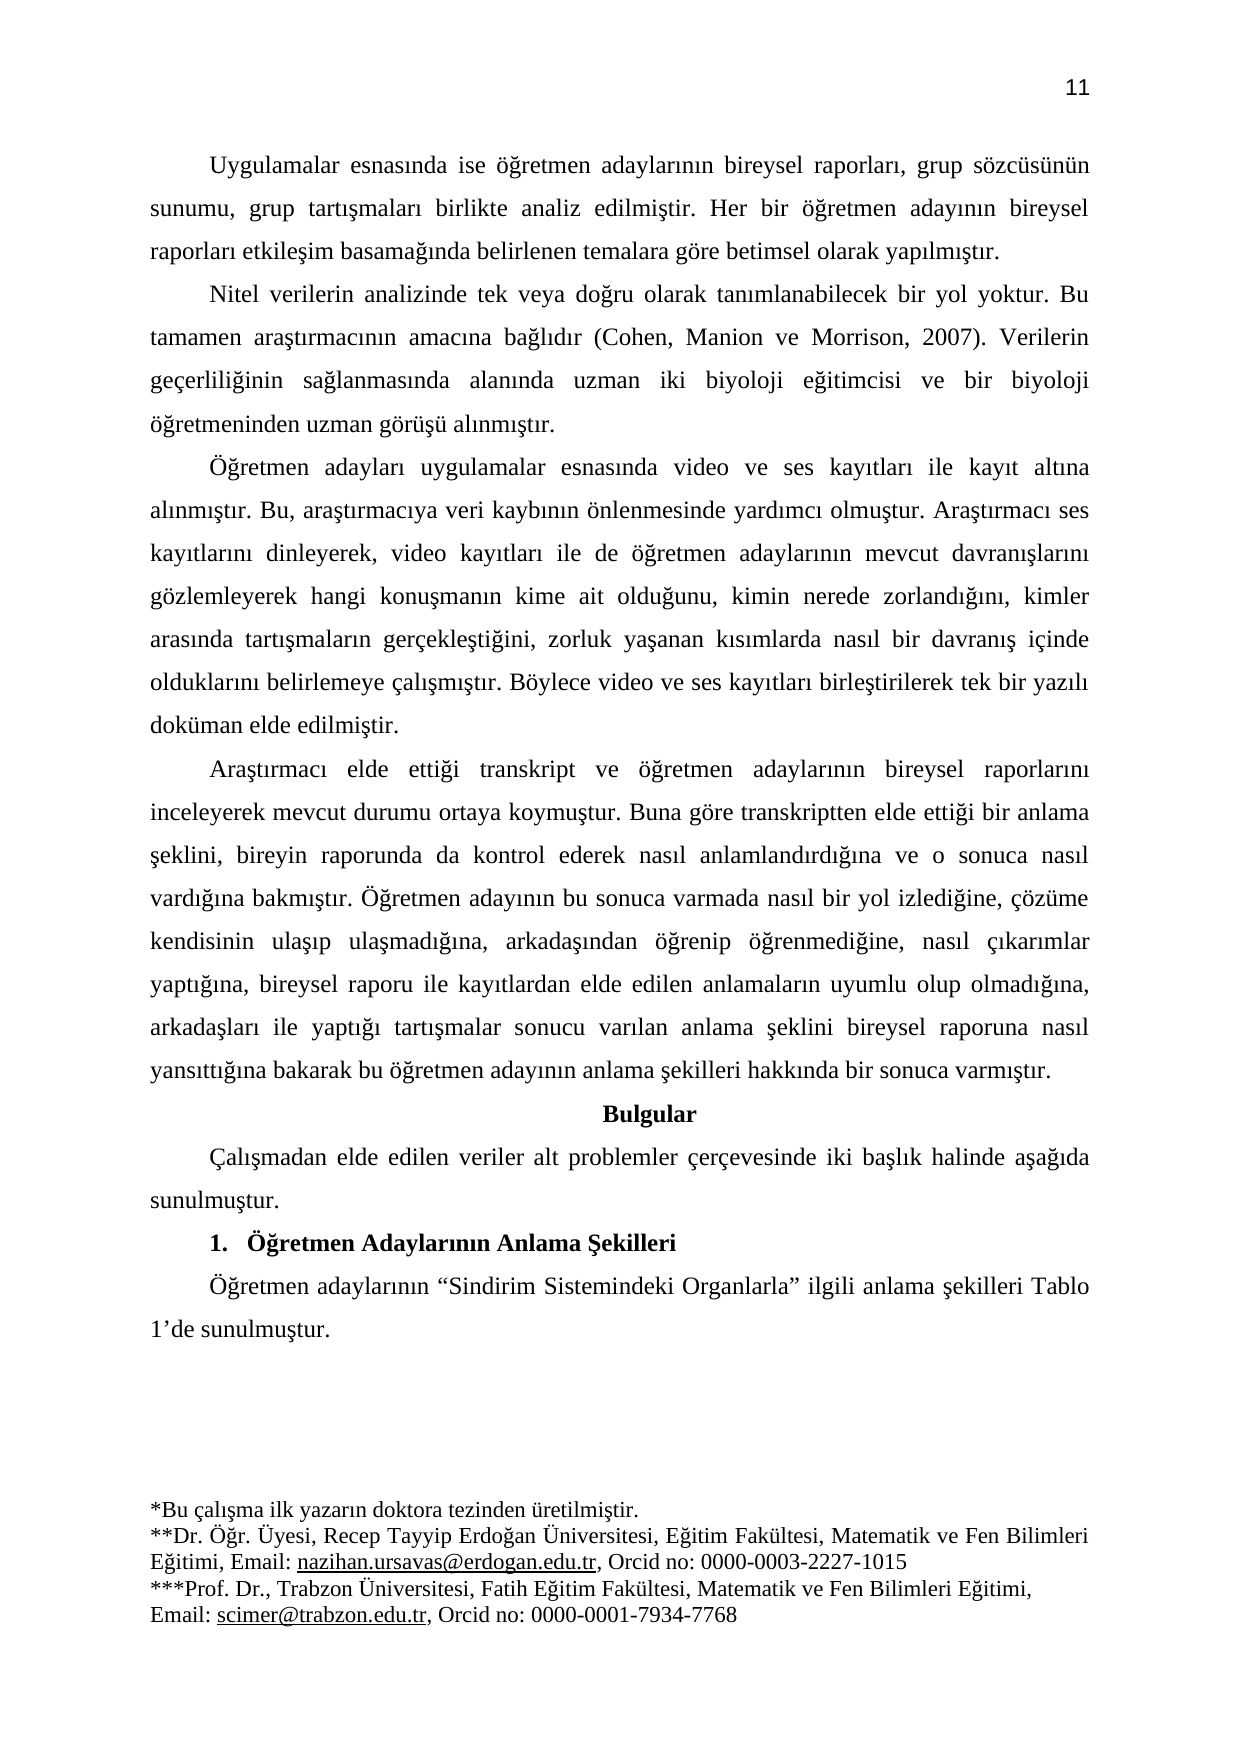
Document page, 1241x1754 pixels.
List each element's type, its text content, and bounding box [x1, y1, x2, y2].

text Öğretmen adaylarının “Sindirim Sistemindeki Organlarla” ilgili anlama şekilleri Tablo 1’de sunulmuştur. [150, 1271, 1090, 1343]
text Çalışmadan elde edilen veriler alt problemler çerçevesinde iki başlık halinde aşağıda sunulmuştur. [150, 1142, 1090, 1214]
text Uygulamalar esnasında ise öğretmen adaylarının bireysel raporları, grup sözcüsünün sunumu, grup tartışmaları birlikte analiz edilmiştir. Her bir öğretmen adayının bireysel raporları etkileşim basamağında belirlenen temalara göre betimsel olarak yapılmıştır. [150, 150, 1090, 265]
text Öğretmen adayları uygulamalar esnasında video ve ses kayıtları ile kayıt altına alınmıştır. Bu, araştırmacıya veri kaybının önlenmesinde yardımcı olmuştur. Araştırmacı ses kayıtlarını dinleyerek, video kayıtları ile de öğretmen adaylarının mevcut davranışlarını gözlemleyerek hangi konuşmanın kime ait olduğunu, kimin nerede zorlandığını, kimler arasında tartışmaların gerçekleştiğini, zorluk yaşanan kısımlarda nasıl bir davranış içinde olduklarını belirlemeye çalışmıştır. Böylece video ve ses kayıtları birleştirilerek tek bir yazılı doküman elde edilmiştir. [150, 452, 1090, 739]
subtitle Öğretmen Adaylarının Anlama Şekilleri [209, 1228, 1090, 1257]
text Nitel verilerin analizinde tek veya doğru olarak tanımlanabilecek bir yol yoktur. Bu tamamen araştırmacının amacına bağlıdır (Cohen, Manion ve Morrison, 2007). Verilerin geçerliliğinin sağlanmasında alanında uzman iki biyoloji eğitimcisi ve bir biyoloji öğretmeninden uzman görüşü alınmıştır. [150, 279, 1090, 437]
text Bulgular [150, 1099, 1090, 1127]
text Araştırmacı elde ettiği transkript ve öğretmen adaylarının bireysel raporlarını inceleyerek mevcut durumu ortaya koymuştur. Buna göre transkriptten elde ettiği bir anlama şeklini, bireyin raporunda da kontrol ederek nasıl anlamlandırdığına ve o sonuca nasıl vardığına bakmıştır. Öğretmen adayının bu sonuca varmada nasıl bir yol izlediğine, çözüme kendisinin ulaşıp ulaşmadığına, arkadaşından öğrenip öğrenmediğine, nasıl çıkarımlar yaptığına, bireysel raporu ile kayıtlardan elde edilen anlamaların uyumlu olup olmadığına, arkadaşları ile yaptığı tartışmalar sonucu varılan anlama şeklini bireysel raporuna nasıl yansıttığına bakarak bu öğretmen adayının anlama şekilleri hakkında bir sonuca varmıştır. [150, 754, 1090, 1084]
